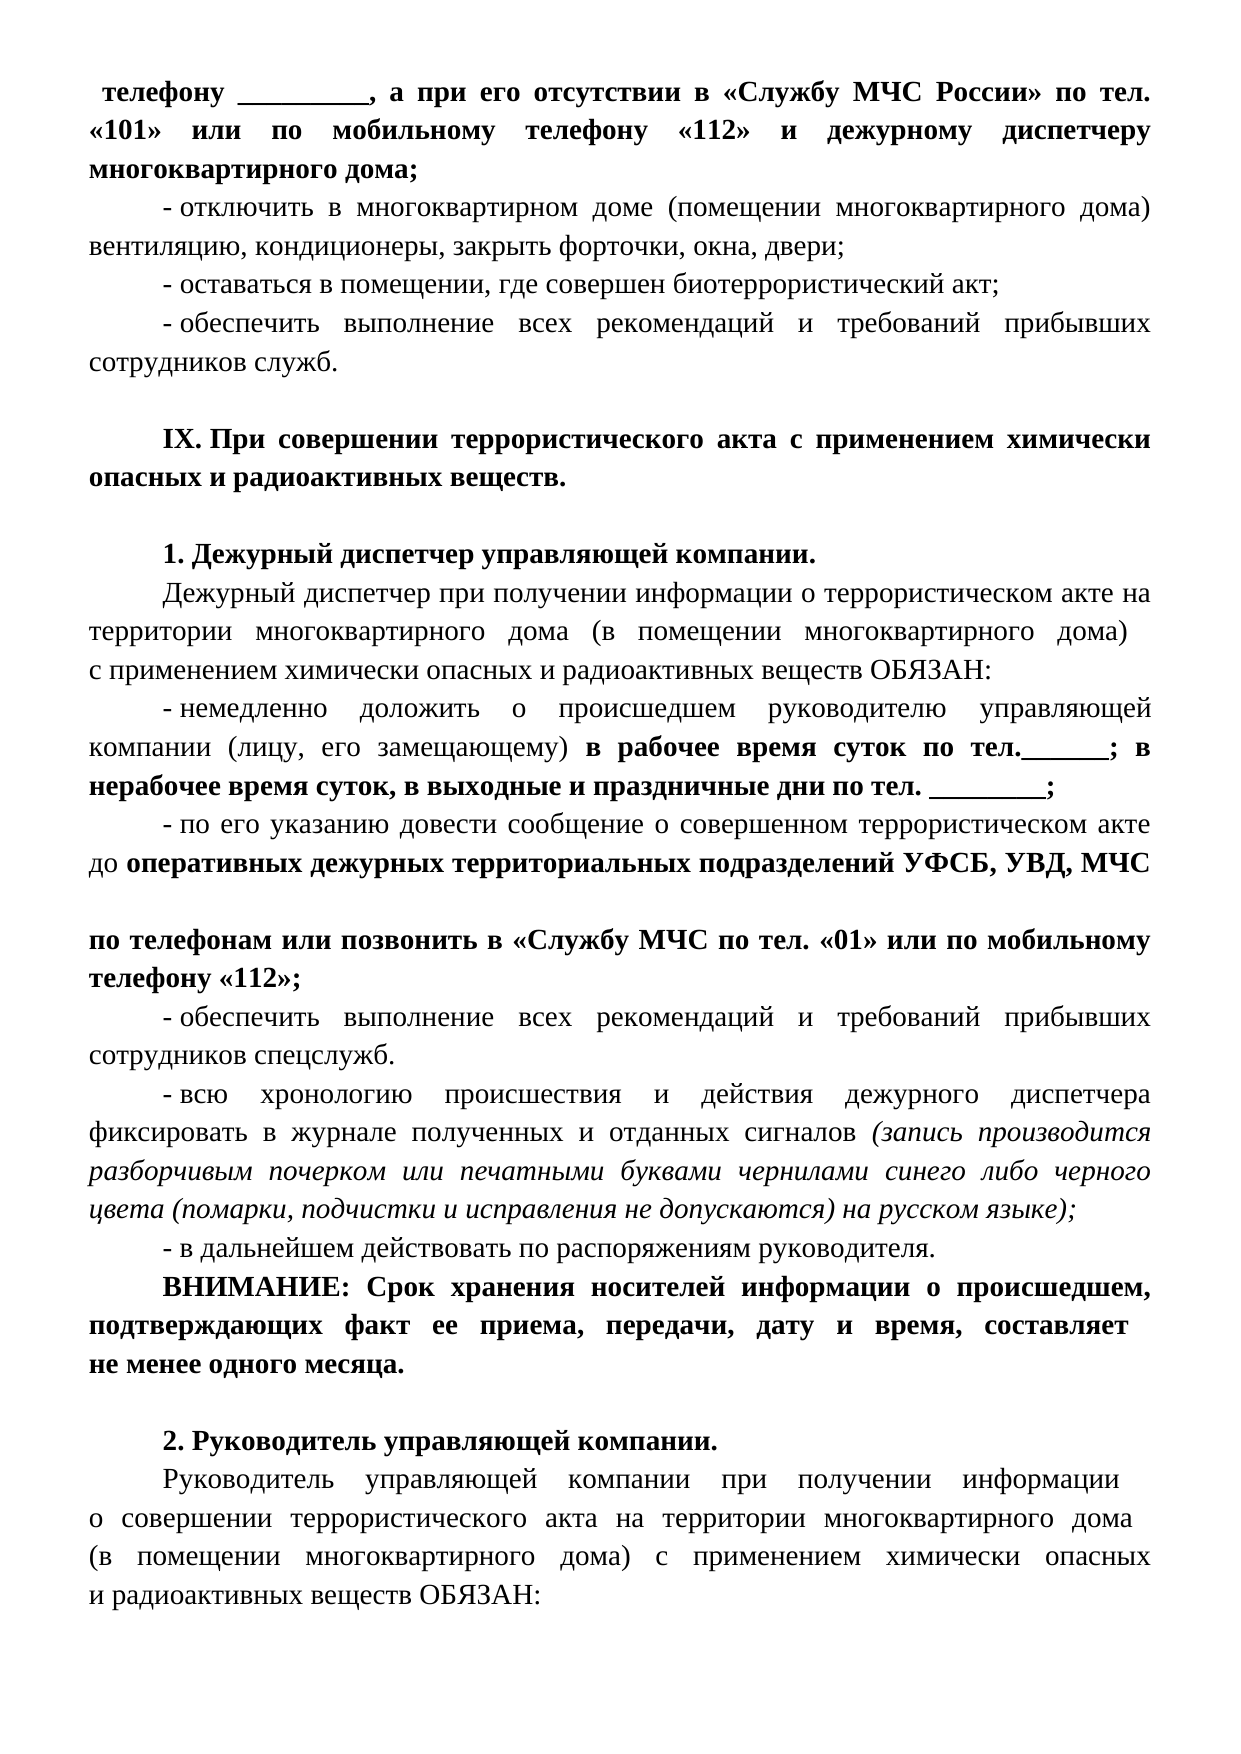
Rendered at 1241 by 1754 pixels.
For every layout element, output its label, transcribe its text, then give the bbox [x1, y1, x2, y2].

text IX. При совершении террористического акта с применением химически опасных и радиоактивных веществ. [89, 421, 1152, 493]
text - всю хронологию происшествия и действия дежурного диспетчера фиксировать в журнале полученных и отданных сигналов (запись производится разборчивым почерком или печатными буквами чернилами синего либо черного цвета (помарки, подчистки и исправления не допускаются) на русском языке); [89, 1076, 1152, 1225]
text - обеспечить выполнение всех рекомендаций и требований прибывших сотрудников служб. [89, 305, 1152, 377]
text 2. Руководитель управляющей компании. [89, 1423, 1152, 1456]
text - в дальнейшем действовать по распоряжениям руководителя. [89, 1230, 1152, 1264]
text 1. Дежурный диспетчер управляющей компании. [89, 536, 1152, 570]
text Дежурный диспетчер при получении информации о террористическом акте на территории многоквартирного дома (в помещении многоквартирного дома) с применением химически опасных и радиоактивных веществ ОБЯЗАН: [89, 575, 1152, 686]
text - по его указанию довести сообщение о совершенном террористическом акте до оперативных дежурных территориальных подразделений УФСБ, УВД, МЧС по телефонам или позвонить в «Службу МЧС по тел. «01» или по мобильному телефону «112»; [89, 806, 1152, 994]
text - немедленно доложить о происшедшем руководителю управляющей компании (лицу, его замещающему) в рабочее время суток по тел.______; в нерабочее время суток, в выходные и праздничные дни по тел. ________; [89, 691, 1152, 801]
text - оставаться в помещении, где совершен биотеррористический акт; [89, 267, 1152, 300]
text - обеспечить выполнение всех рекомендаций и требований прибывших сотрудников спецслужб. [89, 999, 1152, 1071]
text Руководитель управляющей компании при получении информации о совершении террористического акта на территории многоквартирного дома (в помещении многоквартирного дома) с применением химически опасных и радиоактивных веществ ОБЯЗАН: [89, 1461, 1152, 1611]
text ВНИМАНИЕ: Срок хранения носителей информации о происшедшем, подтверждающих факт ее приема, передачи, дату и время, составляет не менее одного месяца. [89, 1269, 1152, 1379]
text - отключить в многоквартирном доме (помещении многоквартирного дома) вентиляцию, кондиционеры, закрыть форточки, окна, двери; [89, 189, 1152, 262]
text телефону _________, а при его отсутствии в «Службу МЧС России» по тел. «101» или по мобильному телефону «112» и дежурному диспетчеру многоквартирного дома; [89, 74, 1152, 184]
